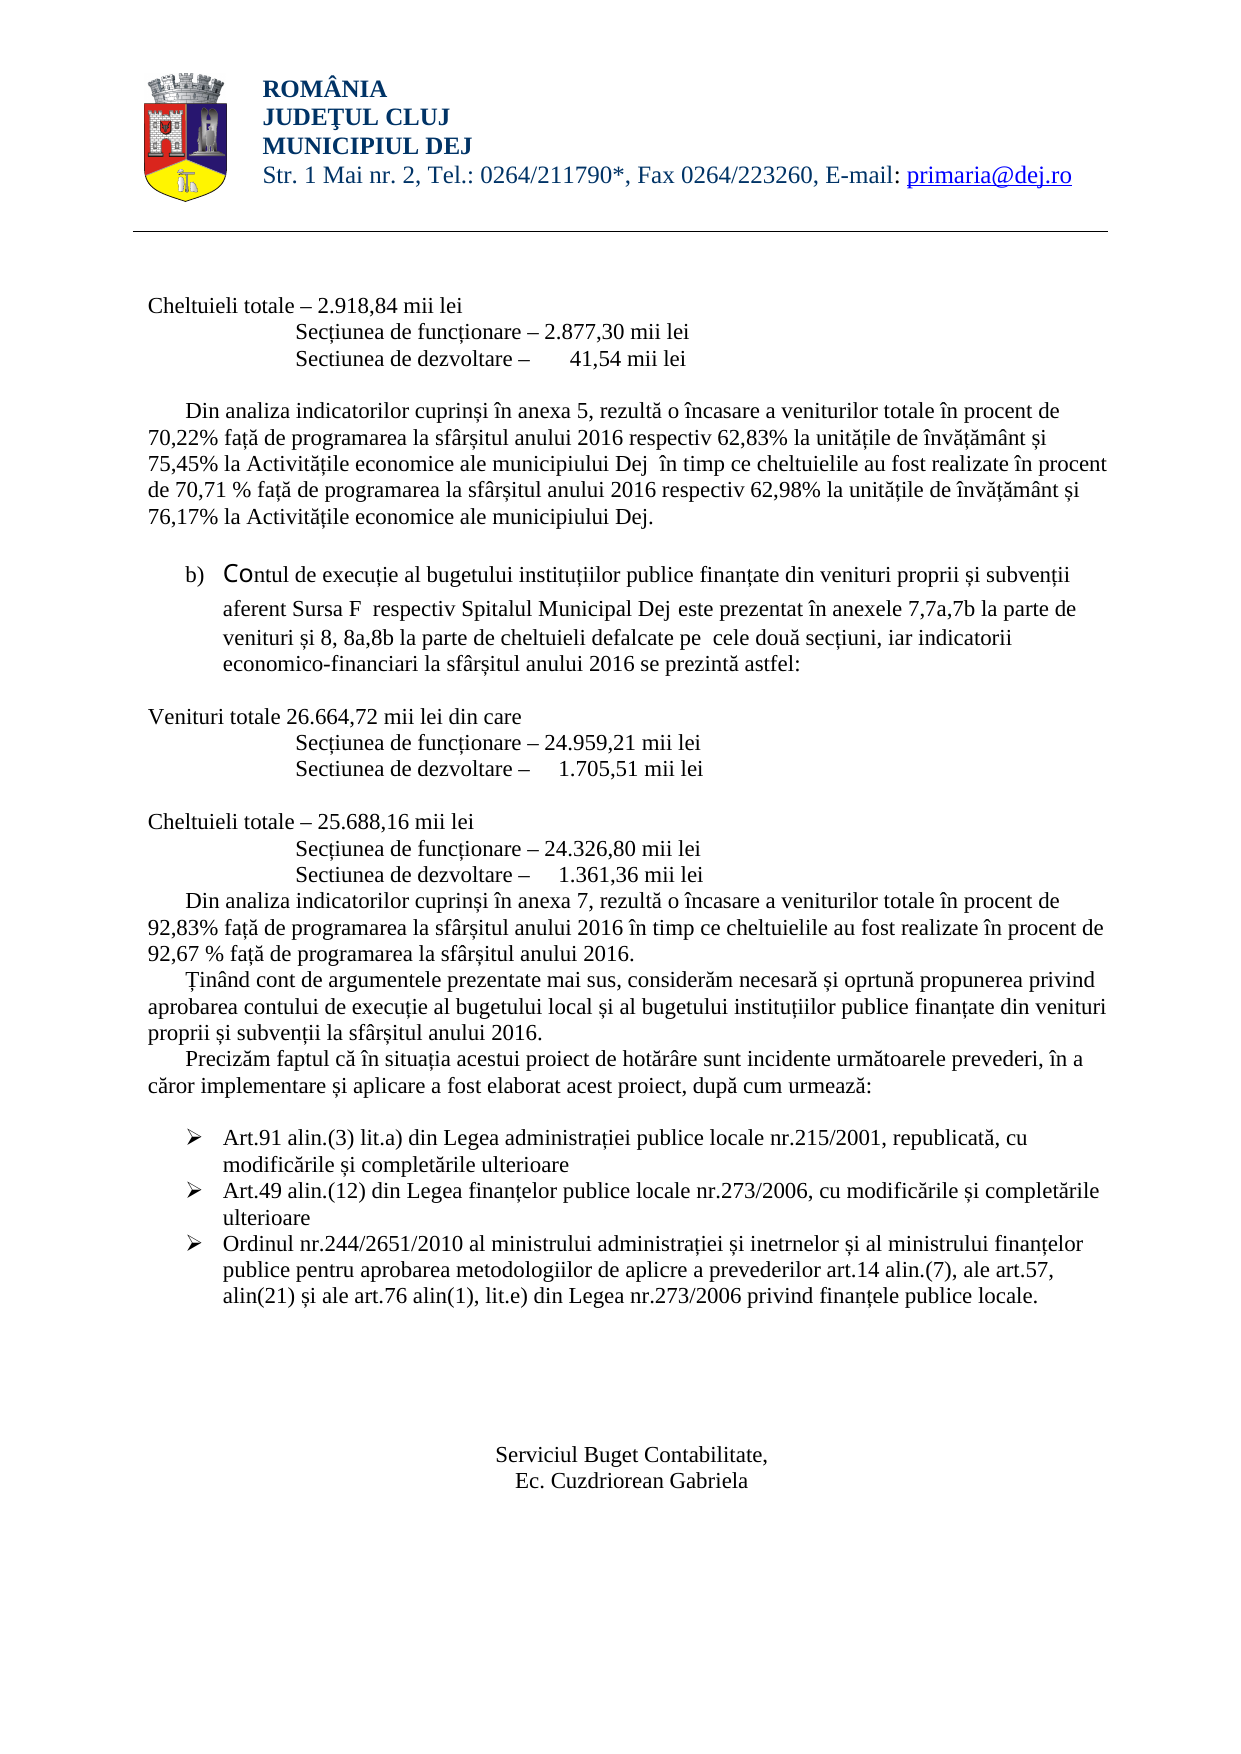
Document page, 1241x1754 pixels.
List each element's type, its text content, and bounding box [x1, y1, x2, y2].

text Secțiunea de funcționare – 2.877,30 mii lei [221, 318, 1116, 345]
text Secțiunea de funcționare – 24.959,21 mii lei [221, 729, 1116, 756]
text Venituri totale 26.664,72 mii lei din care [148, 703, 1116, 729]
text Din analiza indicatorilor cuprinși în anexa 5, rezultă o încasare a veniturilor totale în procent de 70,22% față de programarea la sfârșitul anului 2016 respectiv 62,83% la unitățile de învățământ și 75,45% la Activitățile economice ale municipiului Dej în timp ce cheltuielile au fost realizate în procent de 70,71 % față de programarea la sfârșitul anului 2016 respectiv 62,98% la unitățile de învățământ și 76,17% la Activitățile economice ale municipiului Dej. [148, 397, 1116, 529]
text Serviciul Buget Contabilitate, [148, 1441, 1116, 1467]
text Din analiza indicatorilor cuprinși în anexa 7, rezultă o încasare a veniturilor totale în procent de 92,83% față de programarea la sfârșitul anului 2016 în timp ce cheltuielile au fost realizate în procent de 92,67 % față de programarea la sfârșitul anului 2016. [148, 887, 1116, 966]
list Ordinul nr.244/2651/2010 al ministrului administrației și inetrnelor și al ministrului finanțelor publice pentru aprobarea metodologiilor de aplicre a prevederilor art.14 alin.(7), ale art.57, alin(21) și ale art.76 alin(1), lit.e) din Legea nr.273/2006 privind finanțele publice locale. [185, 1230, 1116, 1309]
text Precizăm faptul că în situația acestui proiect de hotărâre sunt incidente următoarele prevederi, în a căror implementare și aplicare a fost elaborat acest proiect, după cum urmează: [148, 1045, 1116, 1098]
list Art.49 alin.(12) din Legea finanțelor publice locale nr.273/2006, cu modificările și completările ulterioare [185, 1177, 1116, 1230]
text Ec. Cuzdriorean Gabriela [148, 1467, 1116, 1493]
list Art.91 alin.(3) lit.a) din Legea administrației publice locale nr.215/2001, republicată, cu modificările și completările ulterioare [185, 1124, 1116, 1177]
text Secțiunea de funcționare – 24.326,80 mii lei [221, 834, 1116, 861]
text Sectiunea de dezvoltare – 1.705,51 mii lei [221, 756, 1116, 782]
text Ținând cont de argumentele prezentate mai sus, considerăm necesară și oprtună propunerea privind aprobarea contului de execuție al bugetului local și al bugetului instituțiilor publice finanțate din venituri proprii și subvenții la sfârșitul anului 2016. [148, 966, 1116, 1045]
list Contul de execuție al bugetului instituțiilor publice finanțate din venituri proprii și subvenții aferent Sursa F respectiv Spitalul Municipal Dej este prezentat în anexele 7,7a,7b la parte de venituri și 8, 8a,8b la parte de cheltuieli defalcate pe cele două secțiuni, iar indicatorii economico-financiari la sfârșitul anului 2016 se prezintă astfel: [185, 556, 1116, 676]
text Cheltuieli totale – 2.918,84 mii lei [148, 292, 1116, 318]
text Cheltuieli totale – 25.688,16 mii lei [148, 808, 1116, 834]
text Sectiunea de dezvoltare – 1.361,36 mii lei [221, 861, 1116, 887]
text Sectiunea de dezvoltare – 41,54 mii lei [221, 345, 1116, 371]
